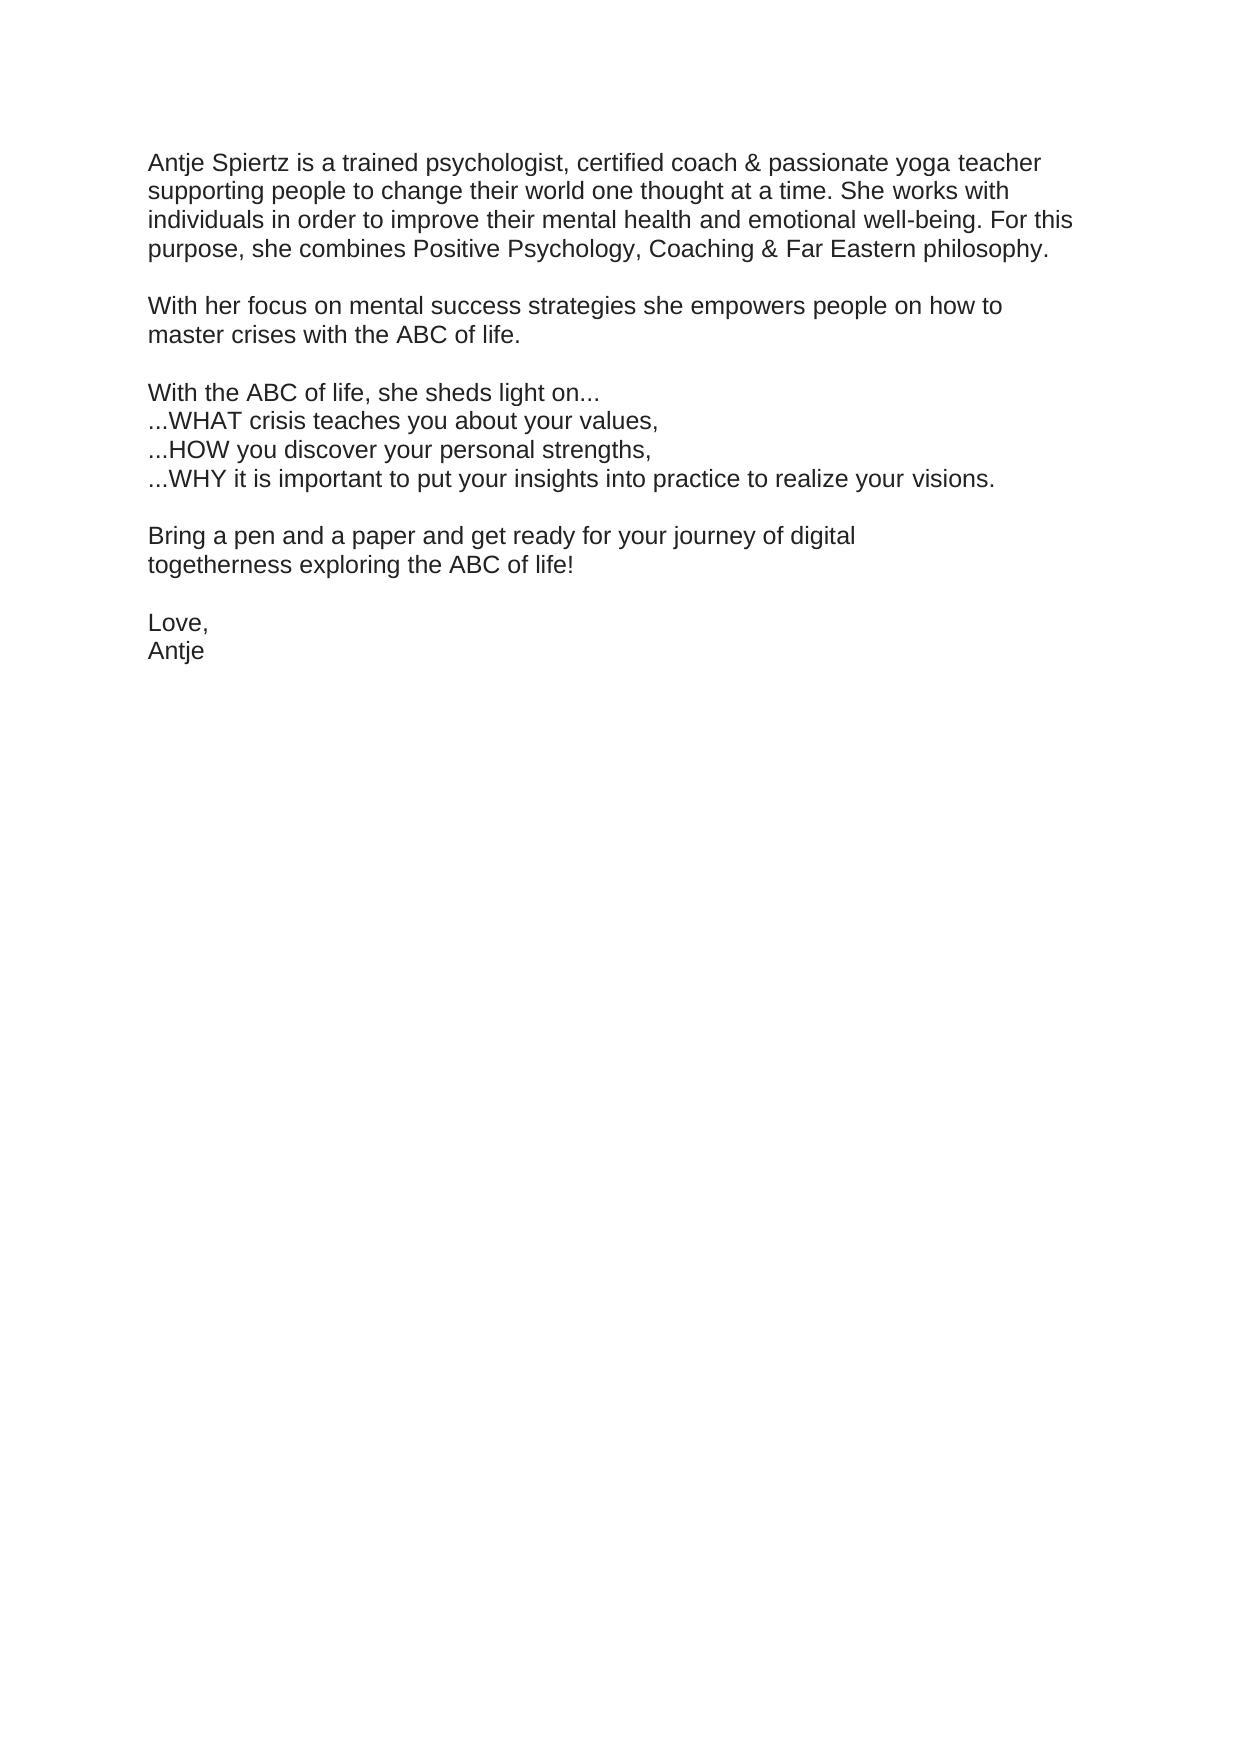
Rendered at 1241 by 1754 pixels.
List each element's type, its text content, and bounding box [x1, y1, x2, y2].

text Antje Spiertz is a trained psychologist, certified coach & passionate yoga teacher supporting people to change their world one thought at a time. She works with individuals in order to improve their mental health and emotional well-being. For this purpose, she combines Positive Psychology, Coaching & Far Eastern philosophy. With her focus on mental success strategies she empowers people on how to master crises with the ABC of life. With the ABC of life, she sheds light on... ...WHAT crisis teaches you about your values, ...HOW you discover your personal strengths, ...WHY it is important to put your insights into practice to realize your visions. Bring a pen and a paper and get ready for your journey of digital togetherness exploring the ABC of life! Love, Antje [154, 148, 1093, 665]
